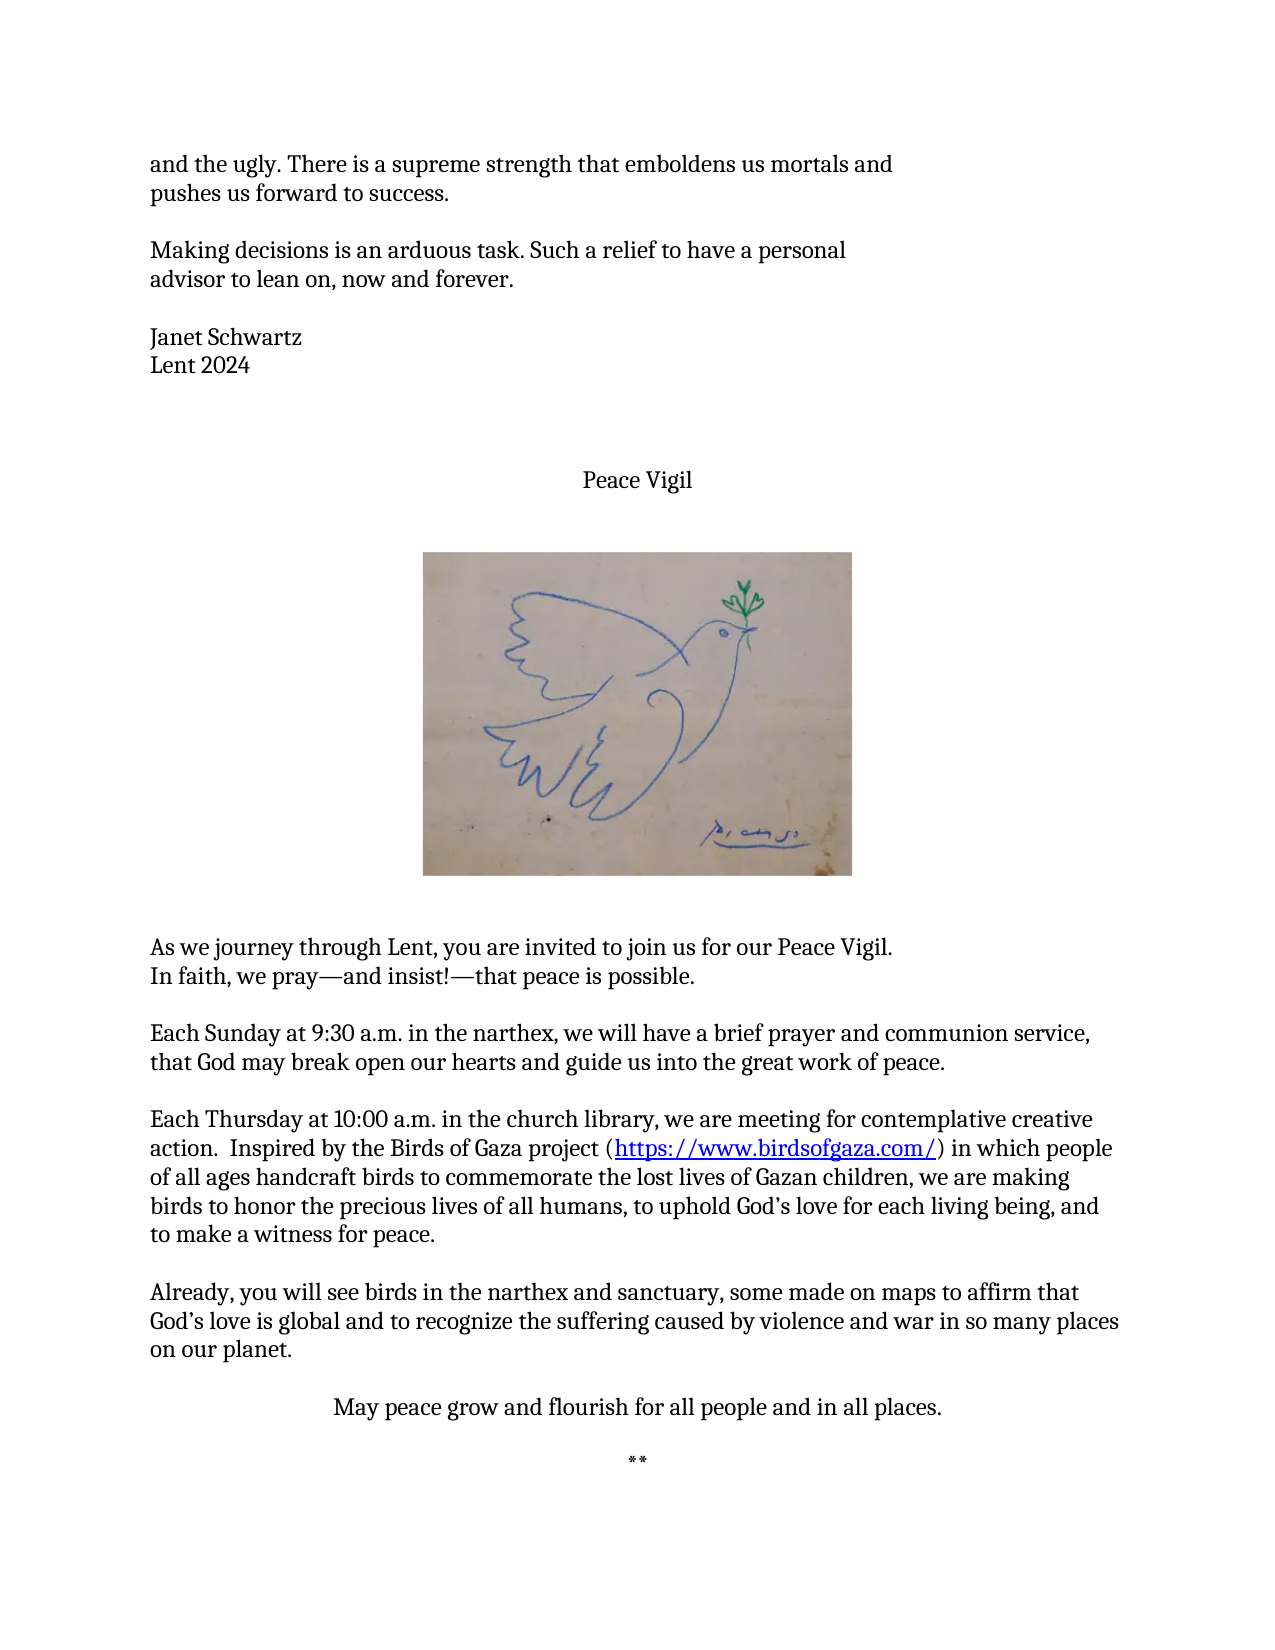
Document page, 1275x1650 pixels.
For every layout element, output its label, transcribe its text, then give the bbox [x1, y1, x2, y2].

text ** [150, 1450, 1125, 1479]
text Each Sunday at 9:30 a.m. in the narthex, we will have a brief prayer and communion service, that God may break open our hearts and guide us into the great work of peace. [150, 1019, 1125, 1077]
picture [422, 552, 853, 876]
text pushes us forward to success. [150, 179, 1125, 207]
text and the ugly. There is a supreme strength that emboldens us mortals and [150, 150, 1125, 179]
text Each Thursday at 10:00 a.m. in the church library, we are meeting for contemplative creative action. Inspired by the Birds of Gaza project (https://www.birdsofgaza.com/) in which people of all ages handcraft birds to commemorate the lost lives of Gazan children, we are making birds to honor the precious lives of all humans, to uphold God’s love for each living being, and to make a witness for peace. [150, 1105, 1125, 1249]
text As we journey through Lent, you are invited to join us for our Peace Vigil. [150, 933, 1125, 962]
text Janet Schwartz [150, 322, 1125, 351]
text Peace Vigil [150, 466, 1125, 495]
text Making decisions is an arduous task. Such a relief to have a personal [150, 236, 1125, 265]
text May peace grow and flourish for all people and in all places. [150, 1393, 1125, 1422]
text Lent 2024 [150, 351, 1125, 380]
text advisor to lean on, now and forever. [150, 265, 1125, 294]
text Already, you will see birds in the narthex and sanctuary, some made on maps to affirm that God’s love is global and to recognize the suffering caused by violence and war in so many places on our planet. [150, 1278, 1125, 1364]
text In faith, we pray—and insist!—that peace is possible. [150, 962, 1125, 990]
